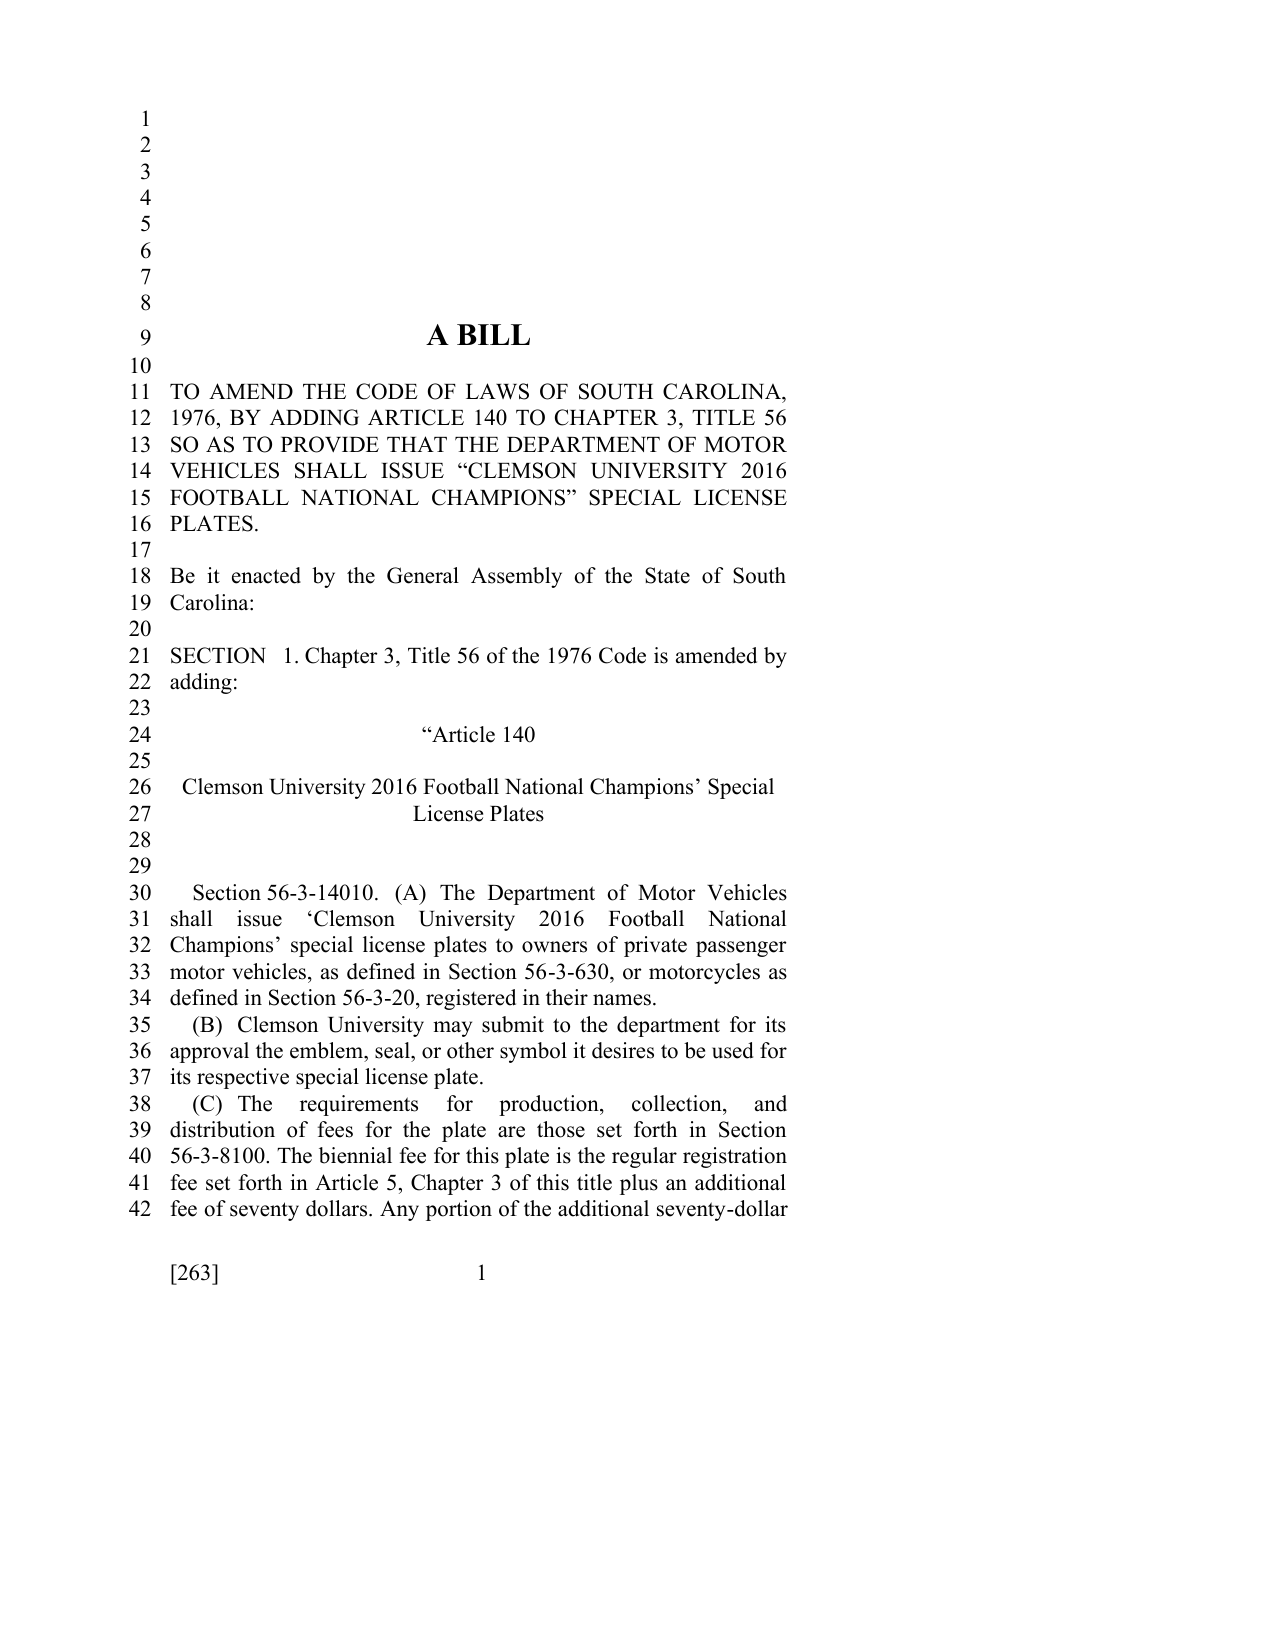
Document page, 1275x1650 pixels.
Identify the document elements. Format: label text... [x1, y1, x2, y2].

text A BILL [169, 316, 787, 352]
text TO AMEND THE CODE OF LAWS OF SOUTH CAROLINA, 1976, BY ADDING ARTICLE 140 TO CHAPTER 3, TITLE 56 SO AS TO PROVIDE THAT THE DEPARTMENT OF MOTOR VEHICLES SHALL ISSUE “CLEMSON UNIVERSITY 2016 FOOTBALL NATIONAL CHAMPIONS” SPECIAL LICENSE PLATES. [169, 378, 787, 536]
text “Article 140 [169, 721, 787, 747]
text Section 56-3-14010. (A) The Department of Motor Vehicles shall issue ‘Clemson University 2016 Football National Champions’ special license plates to owners of private passenger motor vehicles, as defined in Section 56-3-630, or motorcycles as defined in Section 56-3-20, registered in their names. [169, 879, 787, 1011]
text SECTION 1. Chapter 3, Title 56 of the 1976 Code is amended by adding: [169, 642, 787, 694]
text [169, 1090, 787, 1221]
text (B) Clemson University may submit to the department for its approval the emblem, seal, or other symbol it desires to be used for its respective special license plate. [169, 1011, 787, 1090]
text Clemson University 2016 Football National Champions’ Special License Plates [169, 773, 787, 826]
text Be it enacted by the General Assembly of the State of South Carolina: [169, 563, 787, 615]
